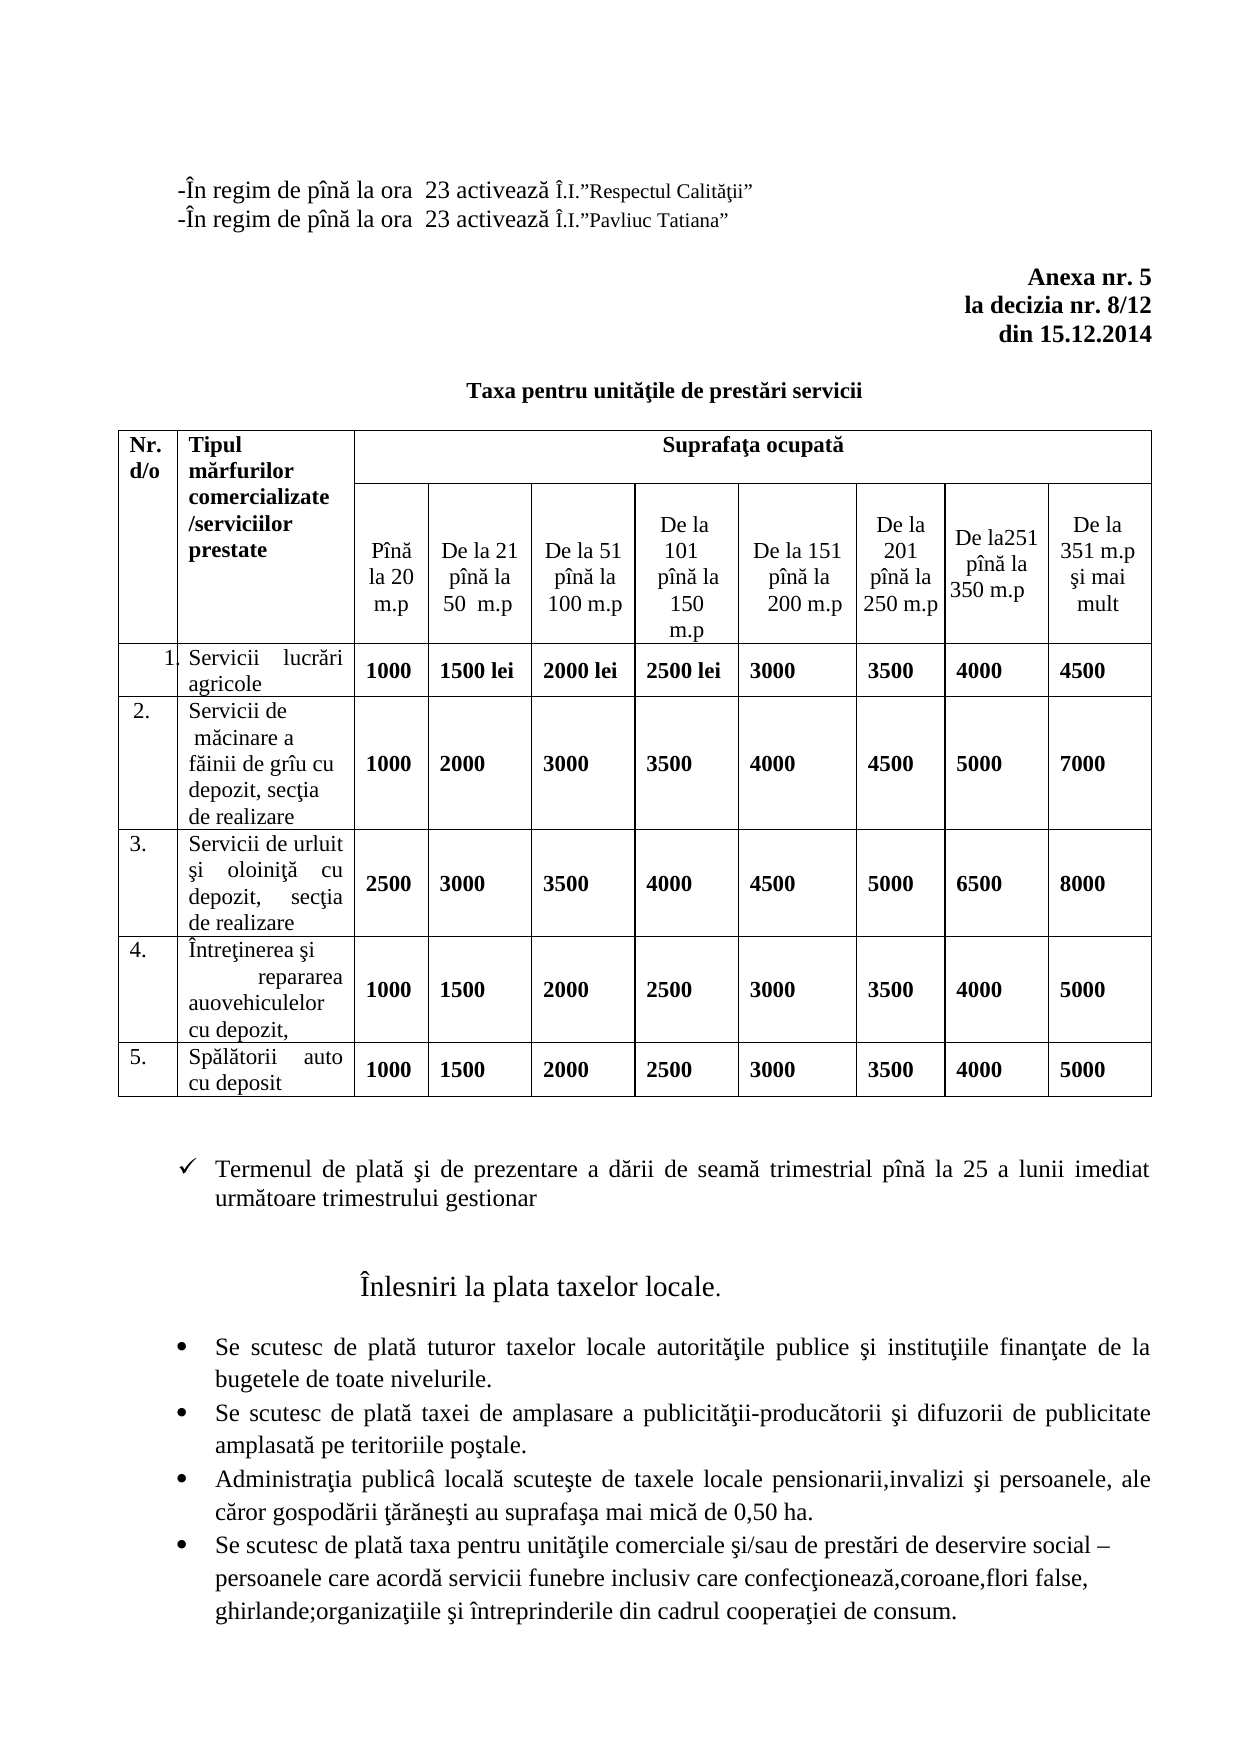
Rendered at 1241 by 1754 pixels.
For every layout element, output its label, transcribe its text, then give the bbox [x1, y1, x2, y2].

table_header Suprafaţa ocupată [355, 431, 1151, 483]
table_cell [119, 937, 177, 1042]
list Termenul de plată şi de prezentare a dării de seamă trimestrial pînă la 25 a lunii imediat următoare trimestrului gestionar [177, 1154, 1152, 1212]
table_cell [119, 644, 177, 696]
list Se scutesc de plată tuturor taxelor locale autorităţile publice şi instituţiile finanţate de la bugetele de toate nivelurile. [177, 1332, 1152, 1393]
table_cell 1000 [355, 697, 428, 829]
text -În regim de pînă la ora 23 activează Î.I.”Pavliuc Tatiana” [177, 204, 1152, 233]
table_cell [119, 1043, 177, 1096]
table_cell 2000 [429, 697, 531, 829]
table_cell 5000 [1049, 937, 1151, 1042]
table_cell Servicii de măcinare a făinii de grîu cu depozit, secţia de realizare [178, 697, 354, 829]
table_cell 8000 [1049, 830, 1151, 936]
table_cell 4000 [739, 697, 856, 829]
table_cell 3000 [739, 937, 856, 1042]
list Înlesniri la plata taxelor locale. [207, 1269, 1152, 1303]
table_cell De la 151 pînă la 200 m.p [739, 484, 856, 642]
list Se scutesc de plată taxei de amplasare a publicităţii-producătorii şi difuzorii de publicitate amplasată pe teritoriile poştale. [177, 1398, 1152, 1459]
text -În regim de pînă la ora 23 activează Î.I.”Respectul Calităţii” [177, 176, 1152, 204]
table_cell 2500 lei [636, 644, 738, 696]
table_cell 5000 [1049, 1043, 1151, 1096]
table_cell 1000 [355, 937, 428, 1042]
table_cell De la 101 pînă la 150 m.p [636, 484, 738, 642]
table_cell 3000 [532, 697, 634, 829]
table_cell 3500 [857, 1043, 944, 1096]
table_cell 4000 [946, 937, 1048, 1042]
text Taxa pentru unităţile de prestări servicii [177, 377, 1152, 403]
table_cell 3000 [739, 644, 856, 696]
table_cell De la 21 pînă la 50 m.p [429, 484, 531, 642]
table_cell 4000 [636, 830, 738, 936]
table_cell 2500 [636, 937, 738, 1042]
table_cell 3500 [857, 644, 944, 696]
table_cell De la 351 m.p şi mai mult [1049, 484, 1151, 642]
list Administraţia publicâ locală scuteşte de taxele locale pensionarii,invalizi şi persoanele, ale căror gospodării ţărăneşti au suprafaşa mai mică de . [177, 1464, 1152, 1525]
table_cell 5000 [946, 697, 1048, 829]
table_cell Pînă la 20 m.p [355, 484, 428, 642]
table_header Tipul mărfurilor comercializate /serviciilor prestate [178, 431, 354, 642]
table_cell 3000 [739, 1043, 856, 1096]
table_cell [119, 697, 177, 829]
table_cell De la 51 pînă la 100 m.p [532, 484, 634, 642]
table_cell 2000 [532, 937, 634, 1042]
table_cell 2000 lei [532, 644, 634, 696]
table_cell 1000 [355, 644, 428, 696]
table_cell 6500 [946, 830, 1048, 936]
table_cell 2500 [355, 830, 428, 936]
table_cell 2500 [636, 1043, 738, 1096]
table_cell 4500 [739, 830, 856, 936]
table_cell 5000 [857, 830, 944, 936]
table_cell 4500 [857, 697, 944, 829]
table_cell 1500 [429, 1043, 531, 1096]
table_cell 1500 lei [429, 644, 531, 696]
table_cell 7000 [1049, 697, 1151, 829]
table_cell 1500 [429, 937, 531, 1042]
table_cell Servicii de urluit şi oloiniţă cu depozit, secţia de realizare [178, 830, 354, 936]
table_cell Întreţinerea şi repararea auovehiculelor cu depozit, [178, 937, 354, 1042]
table_cell 4500 [1049, 644, 1151, 696]
table_header Nr. d/o [119, 431, 177, 642]
table_cell [119, 830, 177, 936]
list din 15.12.2014 [252, 319, 1152, 348]
table_cell De la251 pînă la 350 m.p [946, 484, 1048, 642]
table_cell 2000 [532, 1043, 634, 1096]
table_cell 1000 [355, 1043, 428, 1096]
table_cell 3500 [857, 937, 944, 1042]
table_cell De la 201 pînă la 250 m.p [857, 484, 944, 642]
table_cell 3500 [532, 830, 634, 936]
list la decizia nr. 8/12 [252, 291, 1152, 319]
list Se scutesc de plată taxa pentru unităţile comerciale şi/sau de prestări de deservire social –persoanele care acordă servicii funebre inclusiv care confecţionează,coroane,flori false, ghirlande;organizaţiile şi întreprinderile din cadrul cooperaţiei de consum. [177, 1530, 1152, 1624]
table_cell 3000 [429, 830, 531, 936]
list Anexa nr. 5 [252, 262, 1152, 291]
table_cell 4000 [946, 1043, 1048, 1096]
table_cell 4000 [946, 644, 1048, 696]
table_cell 3500 [636, 697, 738, 829]
table_cell Spălătorii auto cu deposit [178, 1043, 354, 1096]
table_cell Servicii lucrări agricole [178, 644, 354, 696]
